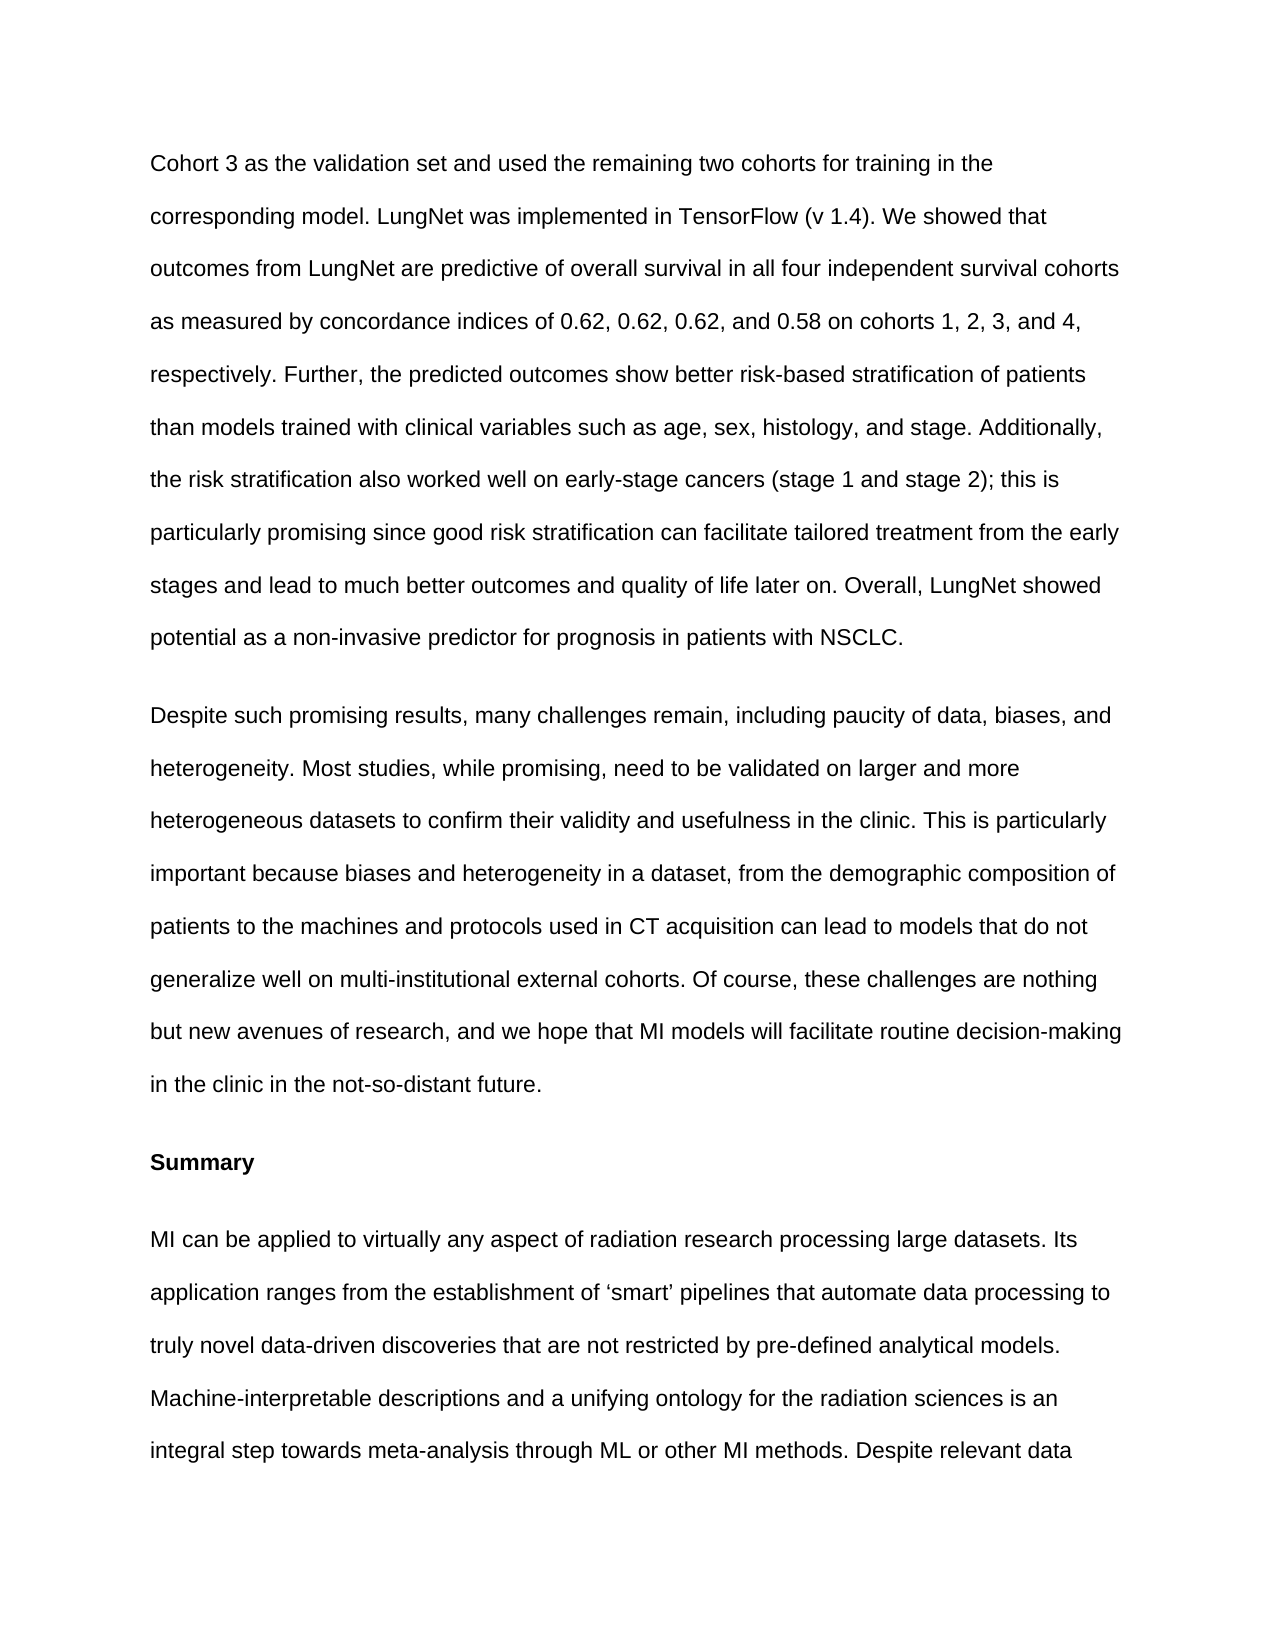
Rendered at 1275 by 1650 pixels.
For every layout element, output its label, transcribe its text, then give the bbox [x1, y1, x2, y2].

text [150, 1226, 1125, 1464]
text Despite such promising results, many challenges remain, including paucity of data, biases, and heterogeneity. Most studies, while promising, need to be validated on larger and more heterogeneous datasets to confirm their validity and usefulness in the clinic. This is particularly important because biases and heterogeneity in a dataset, from the demographic composition of patients to the machines and protocols used in CT acquisition can lead to models that do not generalize well on multi-institutional external cohorts. Of course, these challenges are nothing but new avenues of research, and we hope that MI models will facilitate routine decision-making in the clinic in the not-so-distant future. [150, 702, 1125, 1097]
text Summary [150, 1149, 1125, 1175]
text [150, 150, 1125, 651]
